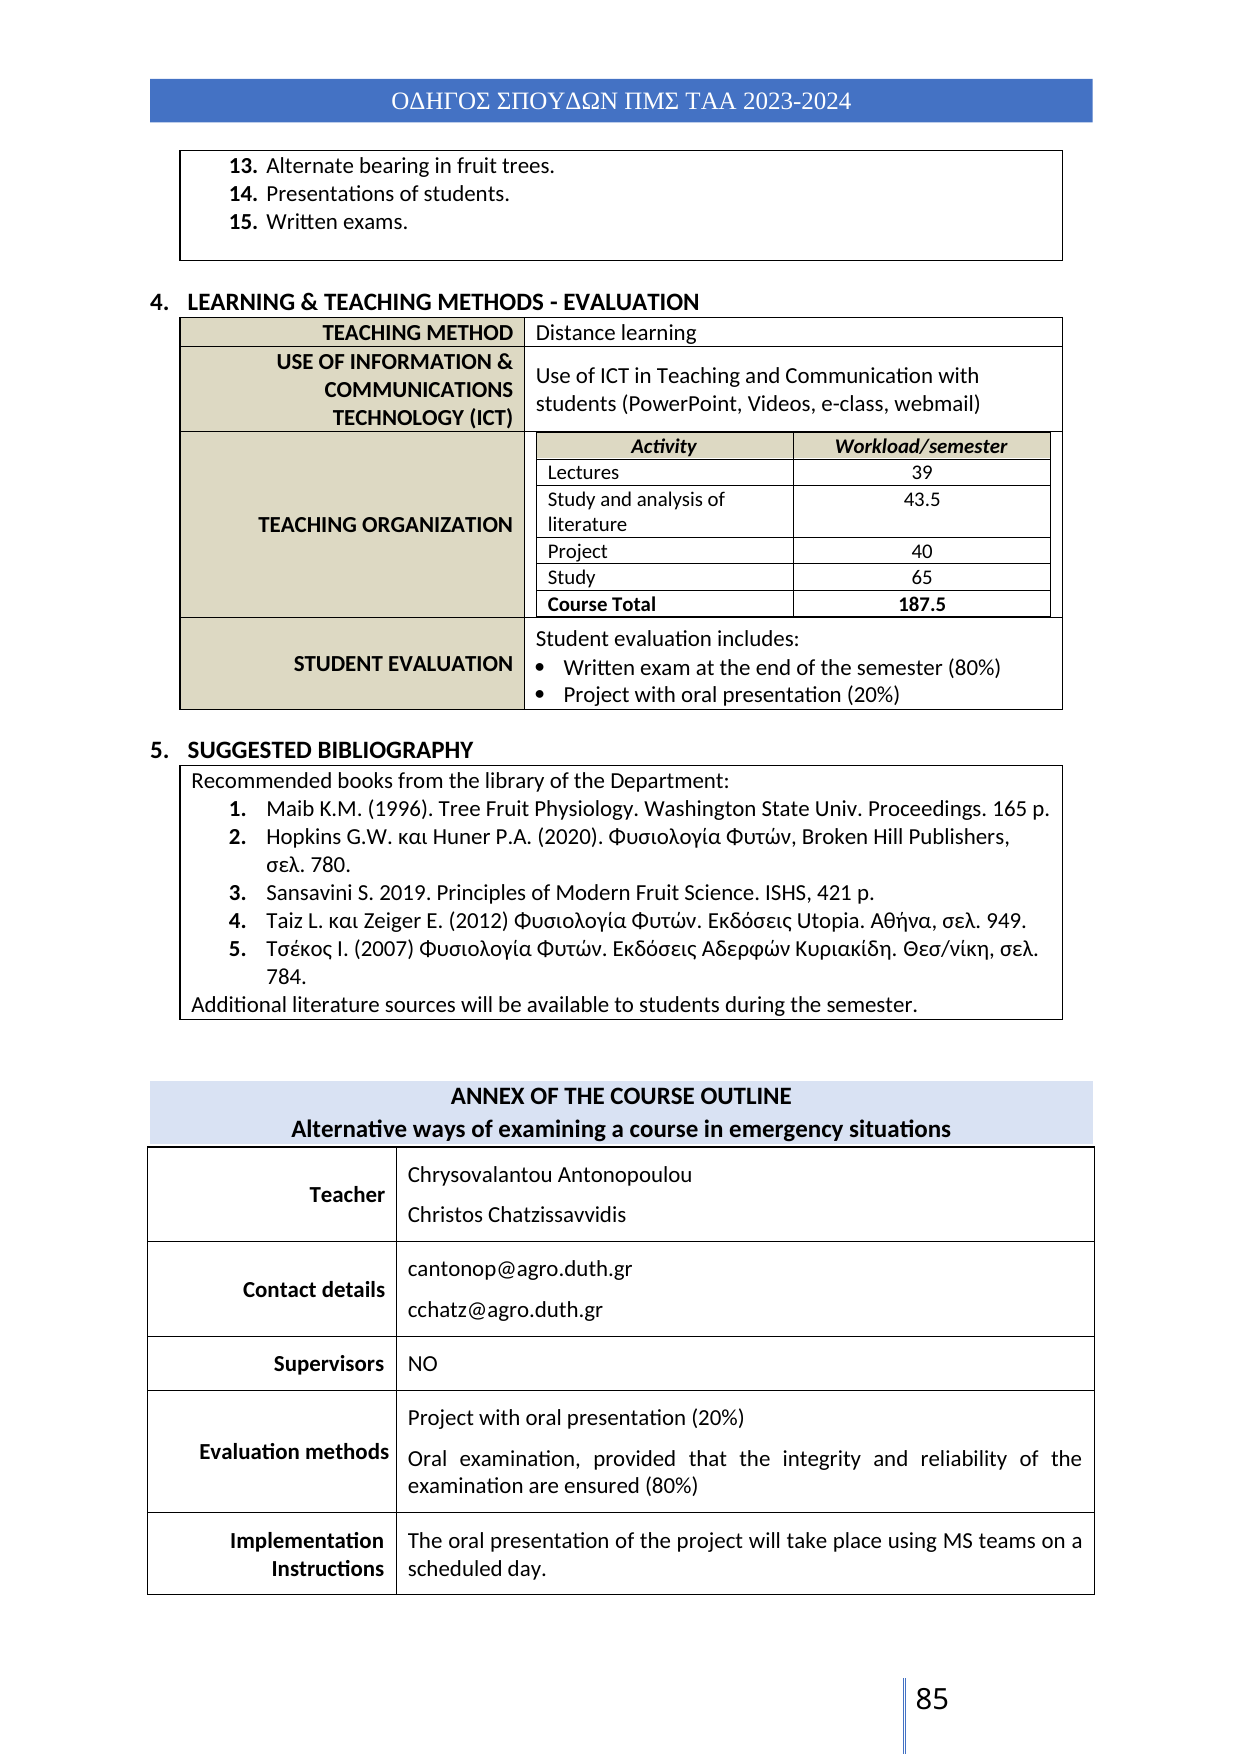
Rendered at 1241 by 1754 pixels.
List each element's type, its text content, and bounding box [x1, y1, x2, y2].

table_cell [148, 1513, 396, 1594]
table_cell Evaluation methods [148, 1391, 396, 1512]
table_cell [537, 564, 793, 590]
list LEARNING & TEACHING METHODS - EVALUATION [150, 286, 1093, 317]
table_header TEACHING METHOD [181, 318, 524, 346]
table_header Chrysovalantou Antonopoulou Christos Chatzissavvidis [397, 1148, 1094, 1241]
table_cell [794, 486, 1050, 537]
table_cell cantonop@agro.duth.gr cchatz@agro.duth.gr [397, 1242, 1094, 1336]
table_cell [537, 486, 793, 537]
table_cell [794, 564, 1050, 590]
table_cell Contact details [148, 1242, 396, 1336]
table_cell [525, 432, 536, 617]
table_cell Student Evaluation [181, 618, 524, 709]
table_cell [794, 460, 1050, 485]
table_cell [397, 1513, 1094, 1594]
list SUGGESTED BIBLIOGRAPHY [150, 735, 1093, 765]
table_header Teacher [148, 1148, 396, 1241]
table_cell Use of ICT in Teaching and Communication with students (PowerPoint, Videos, e-class, webmail) [525, 347, 1062, 431]
table_cell USE OF INFORMATION & COMMUNICATIONS TECHNOLOGY (ICT) [181, 347, 524, 431]
table_cell [537, 460, 793, 485]
table_cell TEACHING ORGANIZATION [181, 432, 524, 617]
table_cell [794, 591, 1050, 616]
table_cell NO [397, 1337, 1094, 1389]
table_cell [537, 591, 793, 616]
text ANNEX OF THE COURSE OUTLINE Alternative ways of examining a course in emergency situations [150, 1081, 1093, 1144]
table_cell [794, 538, 1050, 563]
table_cell [1051, 432, 1062, 617]
table_cell Student evaluation includes: Written exam at the end of the semester (80%) Project with oral presentation (20%) [525, 618, 1062, 709]
table_header Recommended books from the library of the Department: Maib K.M. (1996). Tree Fruit Physiology. Washington State Univ. Proceedings. 165 p. Hopkins G.W. και Huner P.A. (2020). Φυσιολογία Φυτών, Broken Hill Publishers, σελ. 780. Sansavini S. 2019. Principles of Modern Fruit Science. ISHS, 421 p. Τaiz L. και Zeiger E. (2012) Φυσιολογία Φυτών. Εκδόσεις Utopia. Αθήνα, σελ. 949. Τσέκος Ι. (2007) Φυσιολογία Φυτών. Εκδόσεις Αδερφών Κυριακίδη. Θεσ/νίκη, σελ. 784. Additional literature sources will be available to students during the semester. [181, 766, 1062, 1018]
table_header Distance learning [525, 318, 1062, 346]
table_cell Supervisors [148, 1337, 396, 1389]
table_cell Project with oral presentation (20%) Oral examination, provided that the integrity and reliability of the examination are ensured (80%) [397, 1391, 1094, 1512]
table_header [181, 151, 1062, 260]
table_cell [537, 538, 793, 563]
